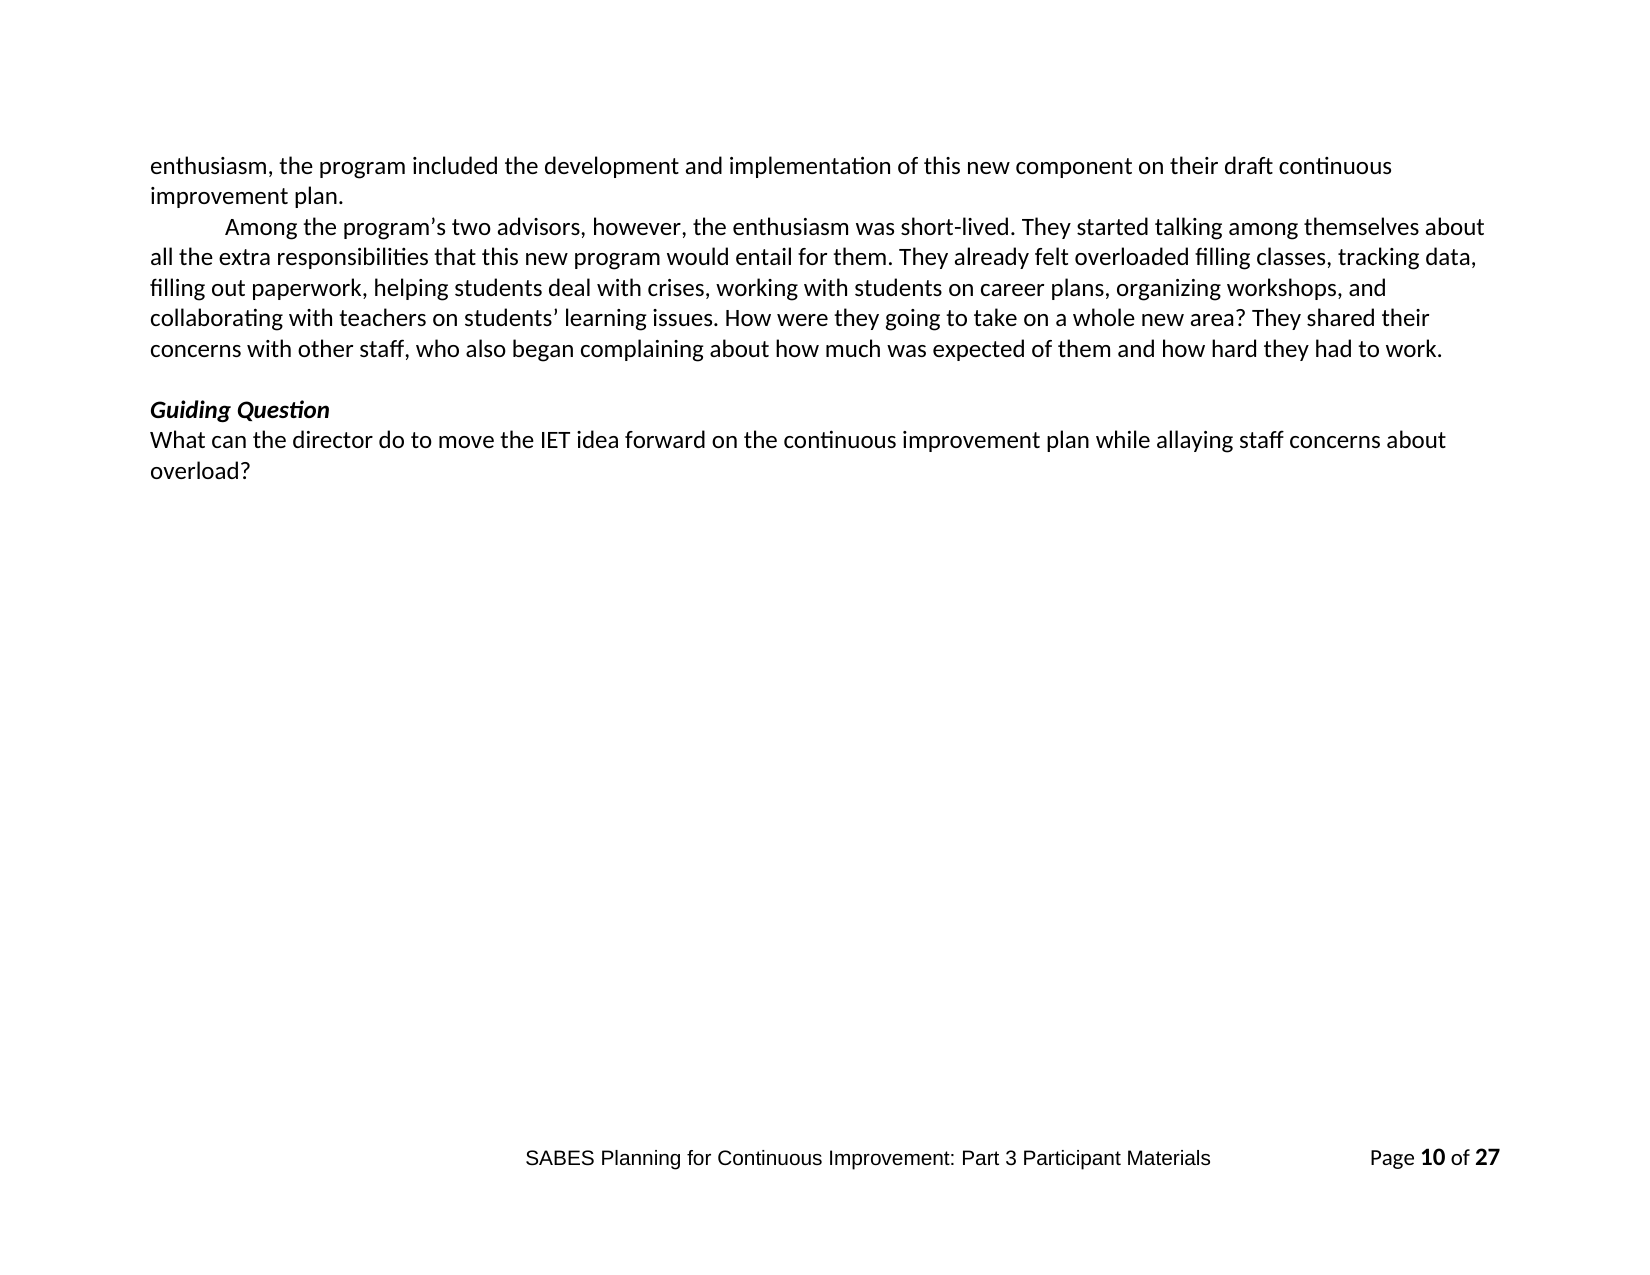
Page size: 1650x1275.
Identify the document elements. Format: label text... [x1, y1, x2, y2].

text What can the director do to move the IET idea forward on the continuous improvement plan while allaying staff concerns about overload? [150, 425, 1500, 486]
text Guiding Question [150, 394, 1500, 425]
text Among the program’s two advisors, however, the enthusiasm was short-lived. They started talking among themselves about all the extra responsibilities that this new program would entail for them. They already felt overloaded filling classes, tracking data, filling out paperwork, helping students deal with crises, working with students on career plans, organizing workshops, and collaborating with teachers on students’ learning issues. How were they going to take on a whole new area? They shared their concerns with other staff, who also began complaining about how much was expected of them and how hard they had to work. [150, 211, 1500, 364]
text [150, 150, 1500, 211]
